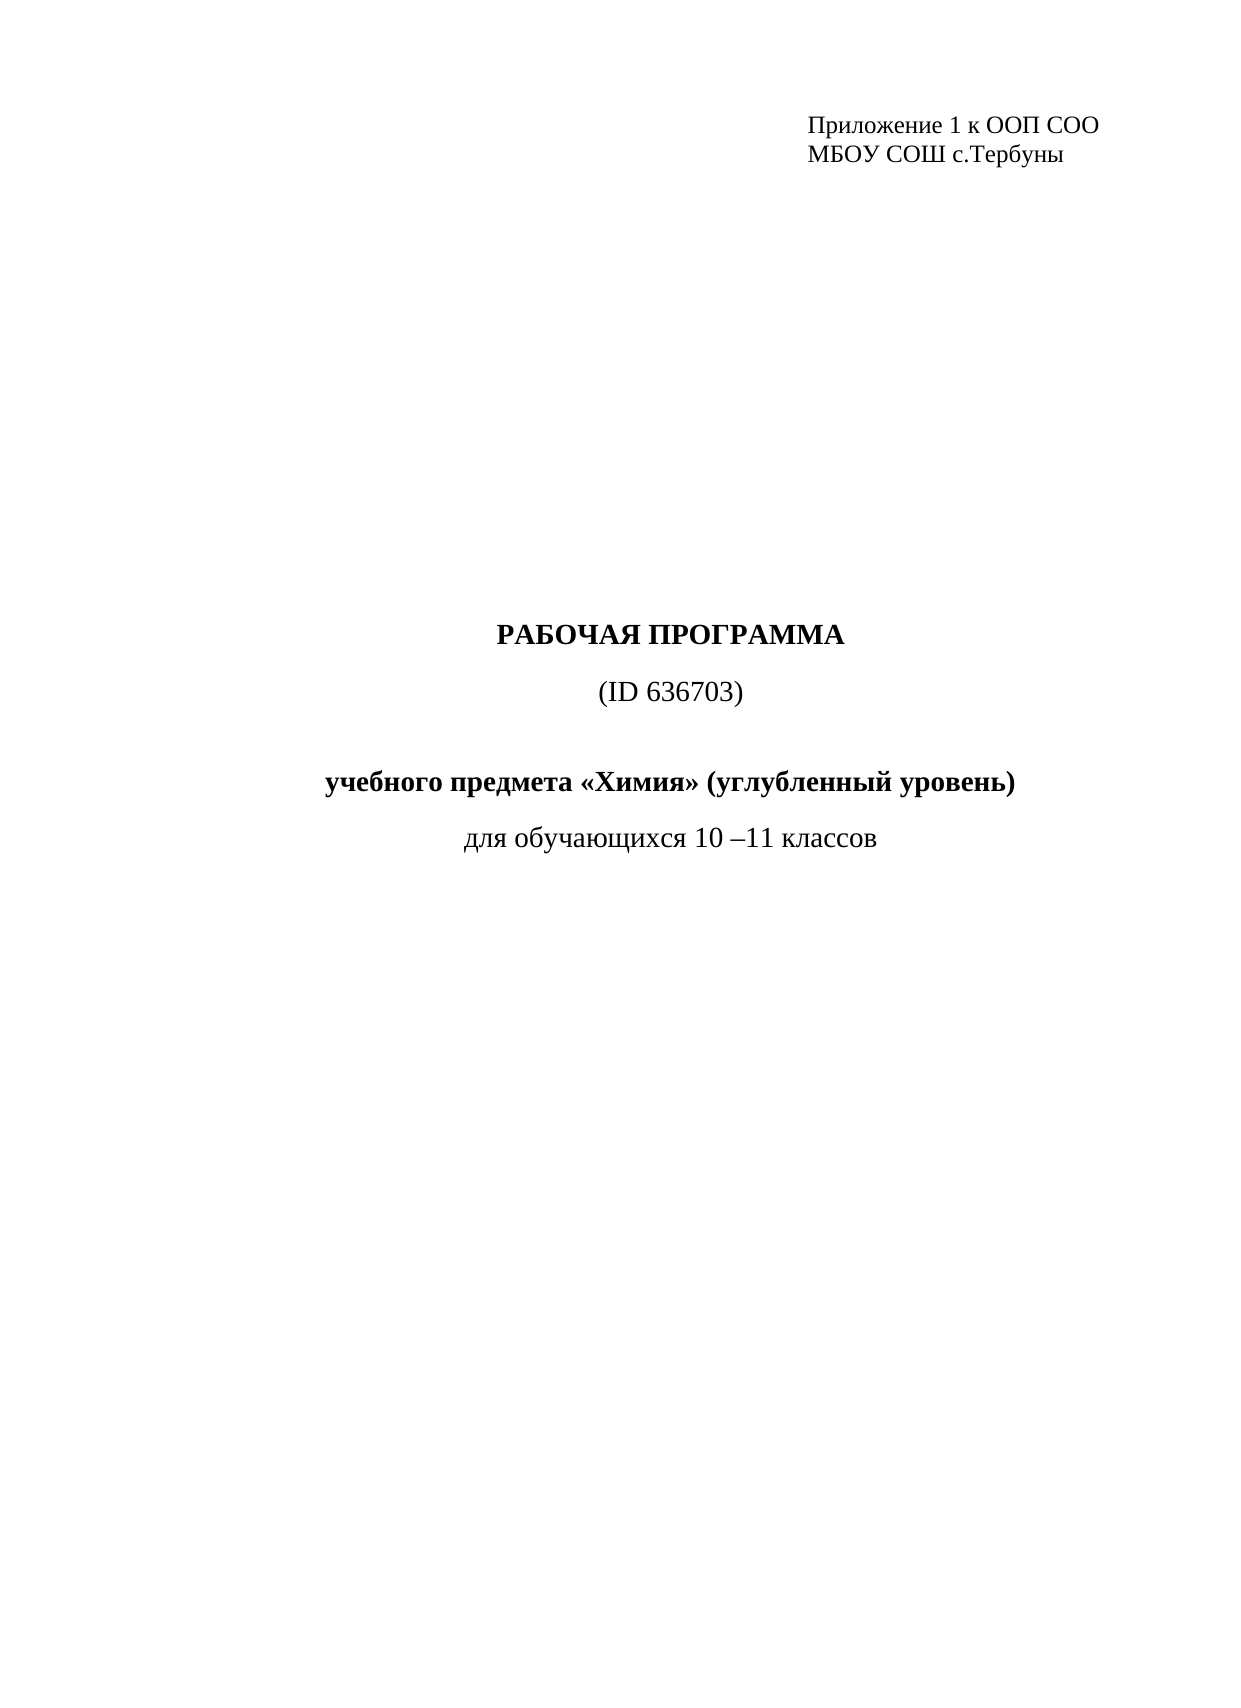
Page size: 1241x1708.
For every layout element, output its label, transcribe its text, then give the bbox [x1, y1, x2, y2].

text РАБОЧАЯ ПРОГРАММА [206, 617, 1135, 651]
text МБОУ СОШ с.Тербуны [807, 139, 1163, 168]
text для обучающихся 10 –11 классов [206, 820, 1135, 854]
text (ID 636703) [206, 674, 1135, 707]
subtitle учебного предмета «Химия» (углубленный уровень) [206, 764, 1134, 797]
text Приложение 1 к ООП СОО [807, 110, 1163, 139]
